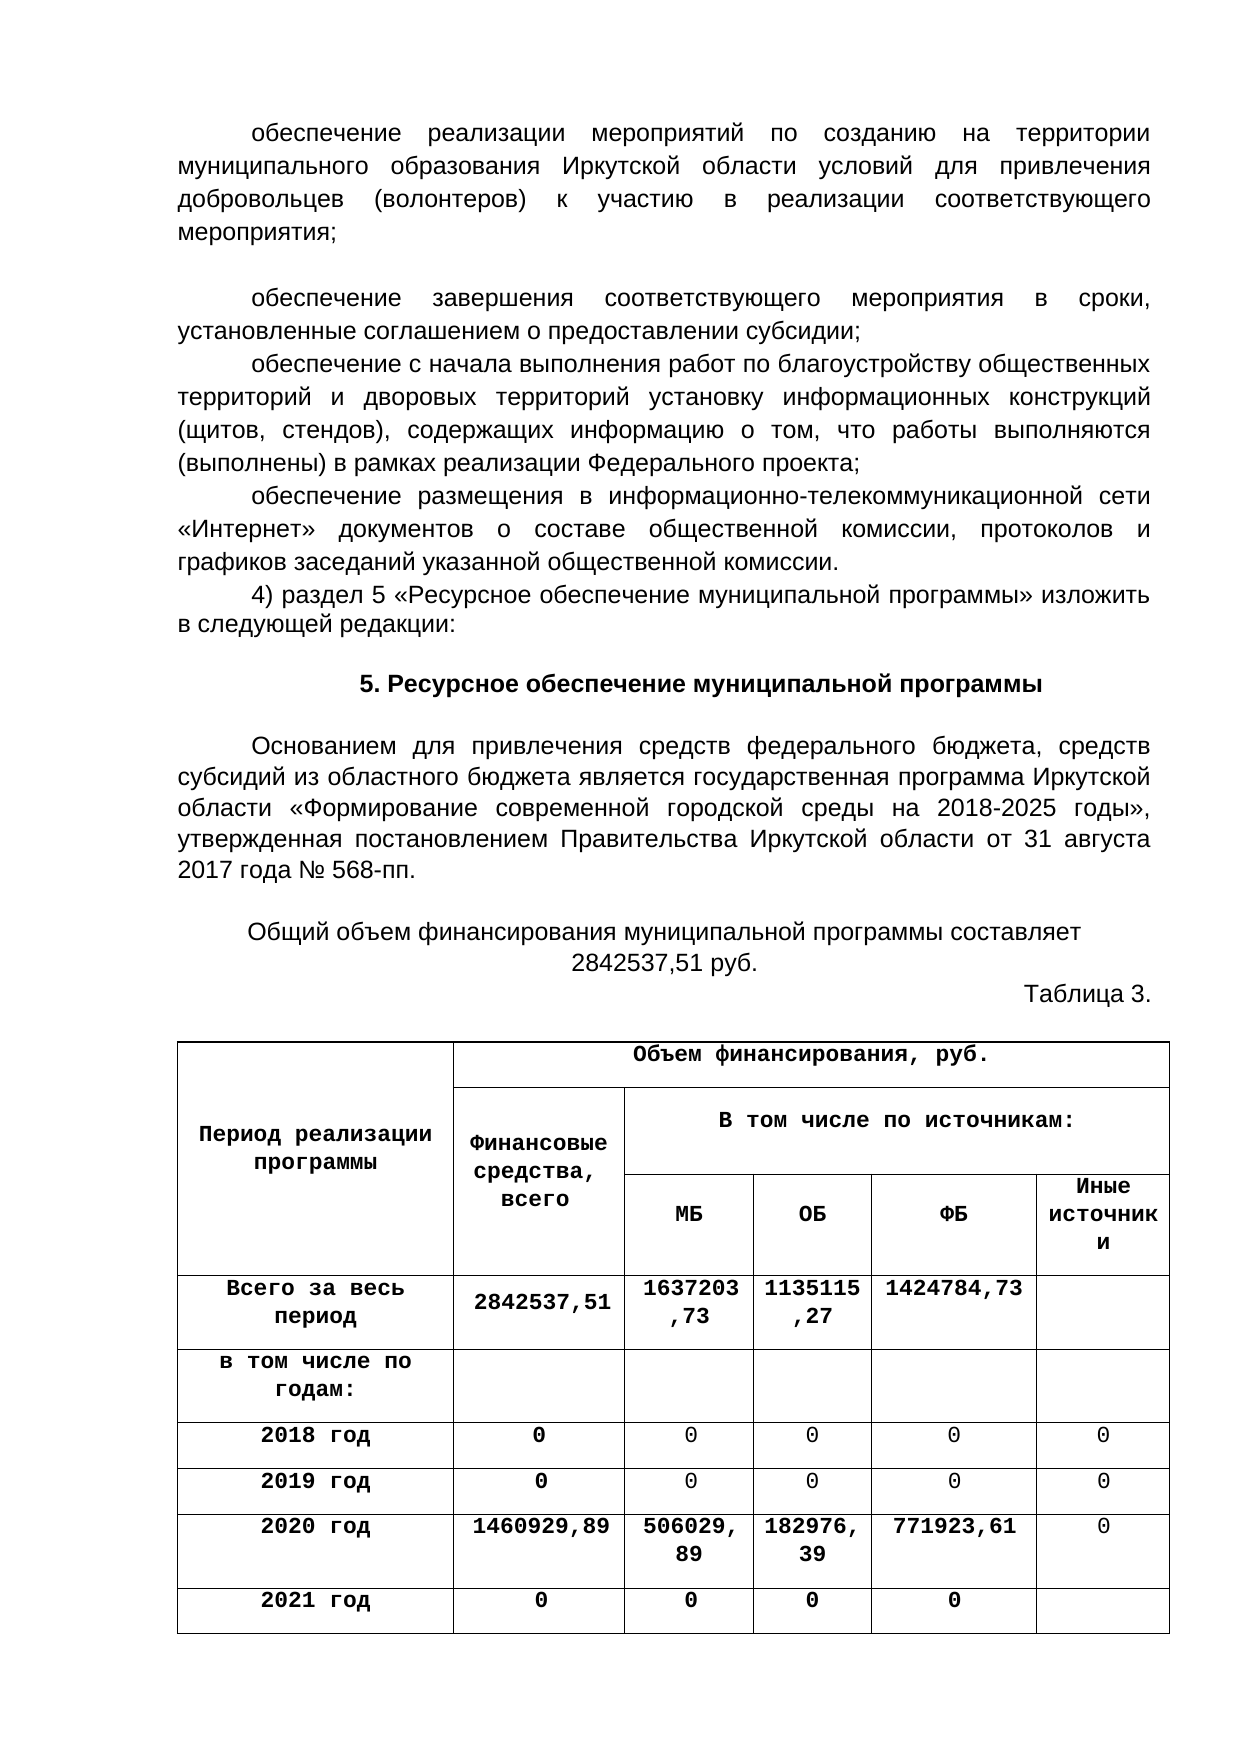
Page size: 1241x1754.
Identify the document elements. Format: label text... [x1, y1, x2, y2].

table_cell 0 [1037, 1423, 1169, 1468]
table_cell 1637203,73 [625, 1276, 753, 1349]
table_cell ФБ [872, 1175, 1036, 1275]
text Основанием для привлечения средств федерального бюджета, средств субсидий из областного бюджета является государственная программа Иркутской области «Формирование современной городской среды на 2018-2025 годы», утвержденная постановлением Правительства Иркутской области от 31 августа 2017 года № 568-пп. [177, 731, 1152, 884]
table_header Объем финансирования, руб. [454, 1043, 1169, 1087]
table_cell 0 [454, 1589, 624, 1633]
text 2842537,51 руб. [177, 948, 1152, 977]
text Таблица 3. [177, 979, 1152, 1008]
table_cell [872, 1350, 1036, 1422]
table_cell [754, 1350, 871, 1422]
text обеспечение реализации мероприятий по созданию на территории муниципального образования Иркутской области условий для привлечения добровольцев (волонтеров) к участию в реализации соответствующего мероприятия; [177, 118, 1152, 246]
table_cell 0 [625, 1469, 753, 1514]
table_cell 0 [872, 1423, 1036, 1468]
table_cell 1135115,27 [754, 1276, 871, 1349]
table_cell Всего за весь период [178, 1276, 453, 1349]
table_cell Иные источники [1037, 1175, 1169, 1275]
table_cell 0 [872, 1589, 1036, 1633]
table_cell 0 [625, 1423, 753, 1468]
table_cell 1460929,89 [454, 1515, 624, 1587]
text обеспечение размещения в информационно-телекоммуникационной сети «Интернет» документов о составе общественной комиссии, протоколов и графиков заседаний указанной общественной комиссии. [177, 481, 1152, 576]
table_cell 771923,61 [872, 1515, 1036, 1587]
table_cell 0 [454, 1423, 624, 1468]
table_cell [1037, 1589, 1169, 1633]
table_cell 182976,39 [754, 1515, 871, 1587]
table_header Период реализации программы [178, 1043, 453, 1275]
table_cell 0 [625, 1589, 753, 1633]
table_cell [1037, 1276, 1169, 1349]
text Общий объем финансирования муниципальной программы составляет [177, 917, 1152, 946]
table_cell 2842537,51 [454, 1276, 624, 1349]
table_cell МБ [625, 1175, 753, 1275]
text 4) раздел 5 «Ресурсное обеспечение муниципальной программы» изложить в следующей редакции: [177, 580, 1152, 638]
table_cell 2020 год [178, 1515, 453, 1587]
table_cell В том числе по источникам: [625, 1088, 1169, 1173]
table_cell 506029,89 [625, 1515, 753, 1587]
table_cell 0 [754, 1423, 871, 1468]
table_cell [625, 1350, 753, 1422]
table_cell 0 [1037, 1469, 1169, 1514]
table_cell [1037, 1350, 1169, 1422]
text обеспечение завершения соответствующего мероприятия в сроки, установленные соглашением о предоставлении субсидии; [177, 283, 1152, 345]
table_cell Финансовые средства, всего [454, 1088, 624, 1275]
table_cell 0 [1037, 1515, 1169, 1587]
table_cell 0 [872, 1469, 1036, 1514]
text 5. Ресурсное обеспечение муниципальной программы [177, 669, 1152, 698]
table_cell 1424784,73 [872, 1276, 1036, 1349]
table_cell 0 [754, 1589, 871, 1633]
table_cell 2021 год [178, 1589, 453, 1633]
table_cell 2018 год [178, 1423, 453, 1468]
table_cell [454, 1350, 624, 1422]
table_cell 0 [454, 1469, 624, 1514]
table_cell 2019 год [178, 1469, 453, 1514]
table_cell в том числе по годам: [178, 1350, 453, 1422]
table_cell 0 [754, 1469, 871, 1514]
text обеспечение с начала выполнения работ по благоустройству общественных территорий и дворовых территорий установку информационных конструкций (щитов, стендов), содержащих информацию о том, что работы выполняются (выполнены) в рамках реализации Федерального проекта; [177, 349, 1152, 477]
table_cell ОБ [754, 1175, 871, 1275]
